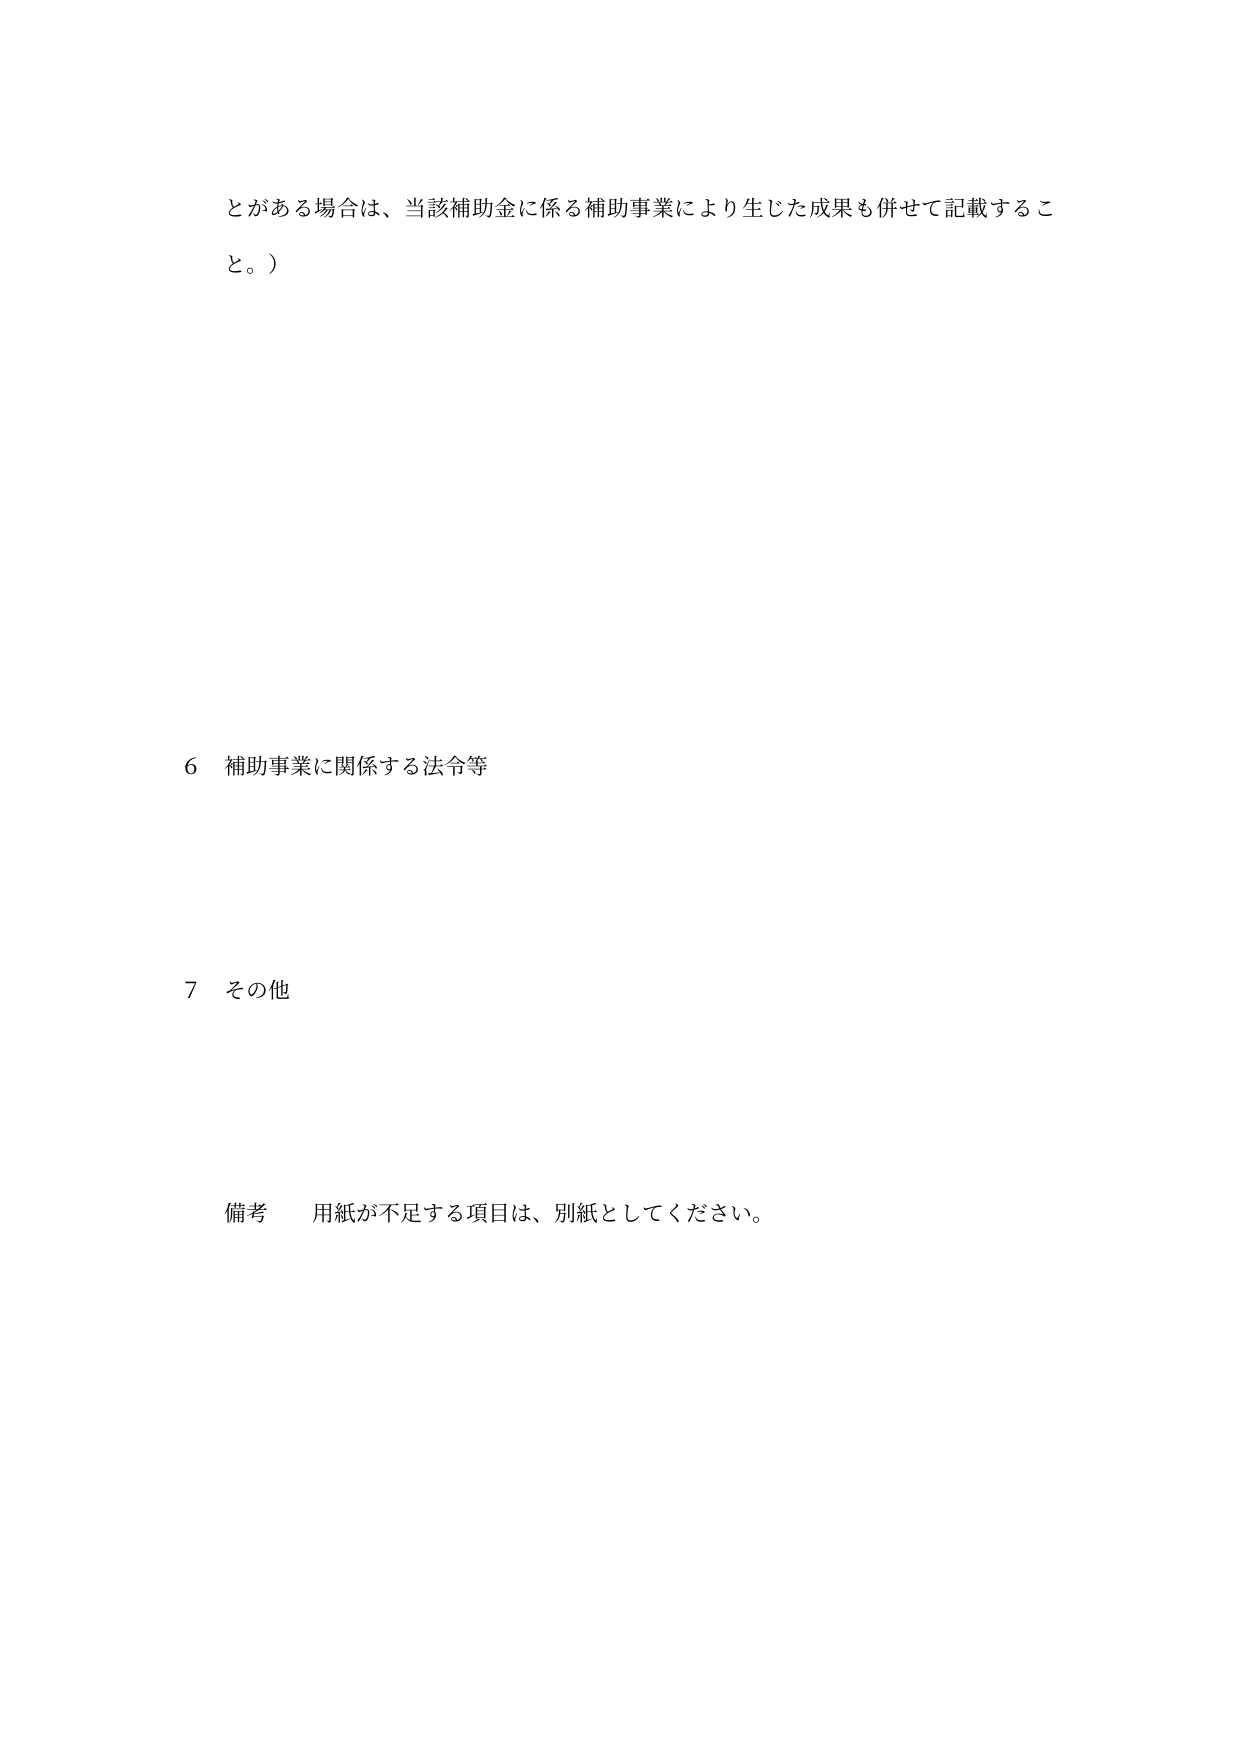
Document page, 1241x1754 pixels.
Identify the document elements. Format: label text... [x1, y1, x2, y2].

text ７ その他 [181, 961, 1060, 1017]
text ６ 補助事業に関係する法令等 [181, 737, 1060, 793]
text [181, 179, 1060, 291]
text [181, 1184, 1060, 1240]
